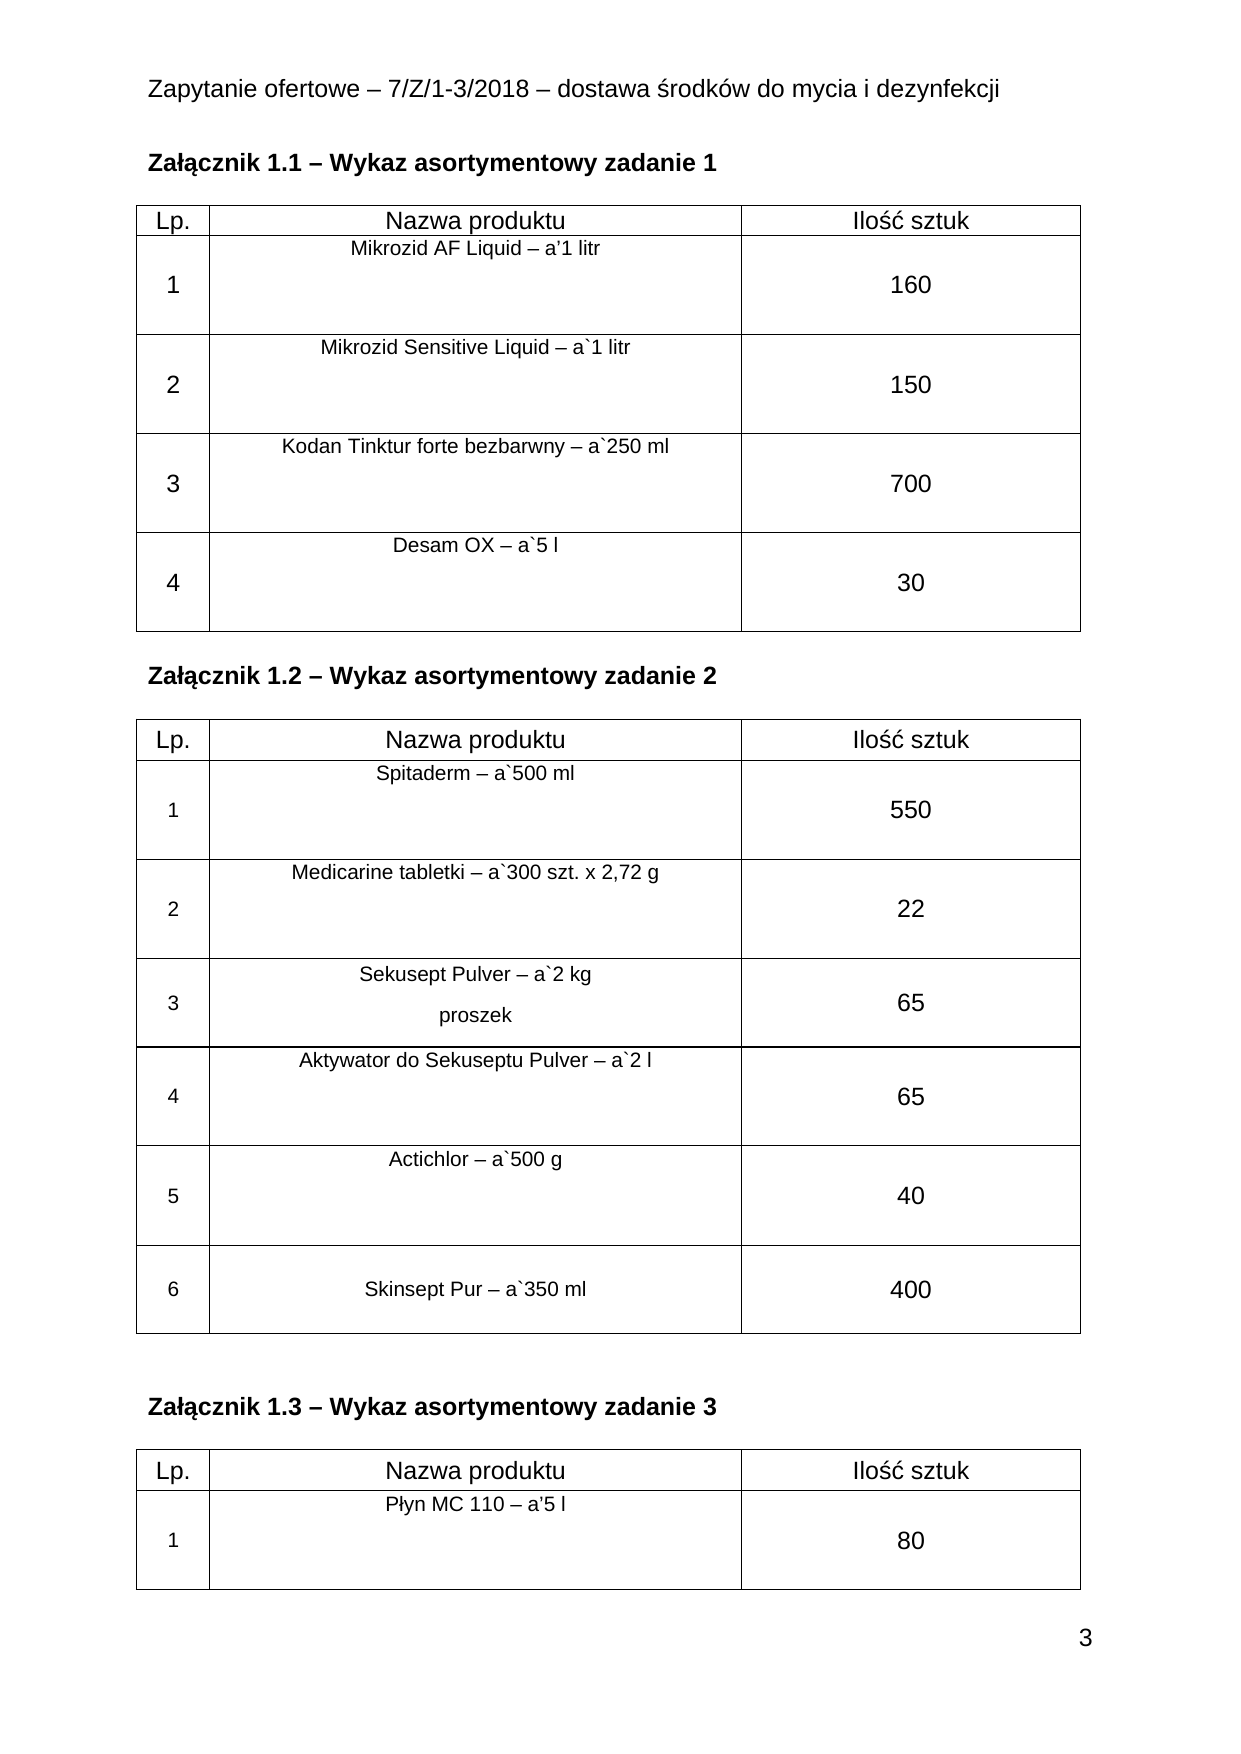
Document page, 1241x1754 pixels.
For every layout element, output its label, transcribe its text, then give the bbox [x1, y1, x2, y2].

table_cell 22 [742, 860, 1080, 958]
table_cell 65 [742, 1048, 1080, 1145]
table_header Lp. [137, 206, 209, 235]
table_cell 4 [137, 1048, 209, 1145]
table_header Nazwa produktu [210, 720, 741, 760]
text Załącznik 1.1 – Wykaz asortymentowy zadanie 1 [148, 148, 1093, 176]
table_header Nazwa produktu [210, 206, 741, 235]
table_cell Płyn MC 110 – a’5 l [210, 1491, 741, 1589]
table_header Nazwa produktu [210, 1450, 741, 1490]
table_cell Mikrozid Sensitive Liquid – a`1 litr [210, 335, 741, 433]
table_cell 3 [137, 959, 209, 1046]
table_header Ilość sztuk [742, 1450, 1080, 1490]
table_header Ilość sztuk [742, 206, 1080, 235]
table_cell 400 [742, 1246, 1080, 1333]
table_cell 4 [137, 533, 209, 631]
table_cell Medicarine tabletki – a`300 szt. x 2,72 g [210, 860, 741, 958]
table_cell 2 [137, 860, 209, 958]
table_cell Skinsept Pur – a`350 ml [210, 1246, 741, 1333]
table_cell 2 [137, 335, 209, 433]
table_header Ilość sztuk [742, 720, 1080, 760]
table_cell 65 [742, 959, 1080, 1046]
table_cell 1 [137, 761, 209, 859]
table_cell 1 [137, 1491, 209, 1589]
table_cell Mikrozid AF Liquid – a’1 litr [210, 236, 741, 334]
table_cell 700 [742, 434, 1080, 532]
table_cell 40 [742, 1146, 1080, 1244]
table_cell Aktywator do Sekuseptu Pulver – a`2 l [210, 1048, 741, 1145]
table_cell 160 [742, 236, 1080, 334]
table_header Lp. [137, 1450, 209, 1490]
table_cell Sekusept Pulver – a`2 kg proszek [210, 959, 741, 1046]
table_header Lp. [137, 720, 209, 760]
table_cell Spitaderm – a`500 ml [210, 761, 741, 859]
table_cell 150 [742, 335, 1080, 433]
table_cell Kodan Tinktur forte bezbarwny – a`250 ml [210, 434, 741, 532]
text Załącznik 1.3 – Wykaz asortymentowy zadanie 3 [148, 1392, 1093, 1420]
table_cell Actichlor – a`500 g [210, 1146, 741, 1244]
table_cell 80 [742, 1491, 1080, 1589]
table_cell 3 [137, 434, 209, 532]
table_cell 6 [137, 1246, 209, 1333]
table_cell 1 [137, 236, 209, 334]
text Załącznik 1.2 – Wykaz asortymentowy zadanie 2 [148, 661, 1093, 690]
table_cell 5 [137, 1146, 209, 1244]
table_cell 30 [742, 533, 1080, 631]
table_cell 550 [742, 761, 1080, 859]
table_cell Desam OX – a`5 l [210, 533, 741, 631]
